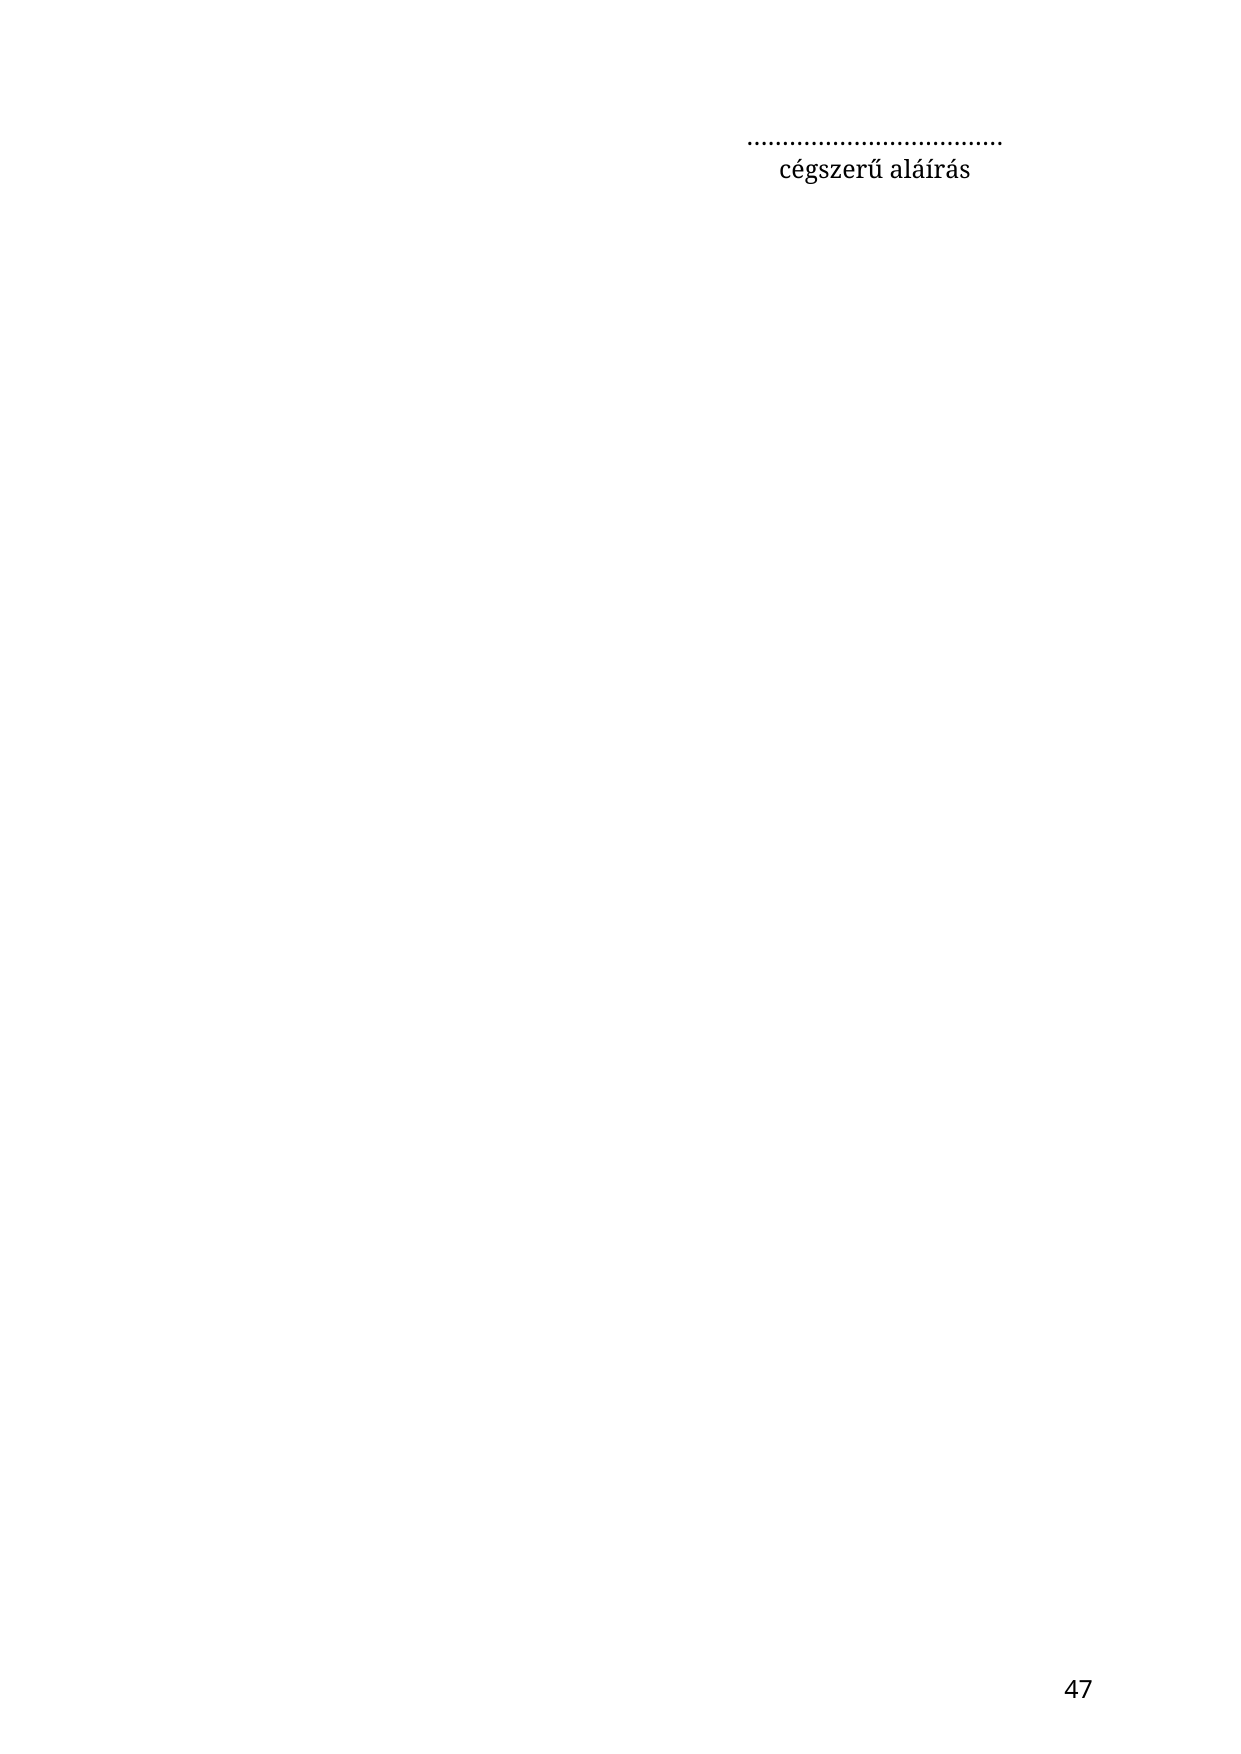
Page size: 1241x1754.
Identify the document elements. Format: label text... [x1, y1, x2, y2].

table_cell cégszerű aláírás [650, 152, 1100, 186]
table_header ……………………………… [650, 118, 1100, 152]
